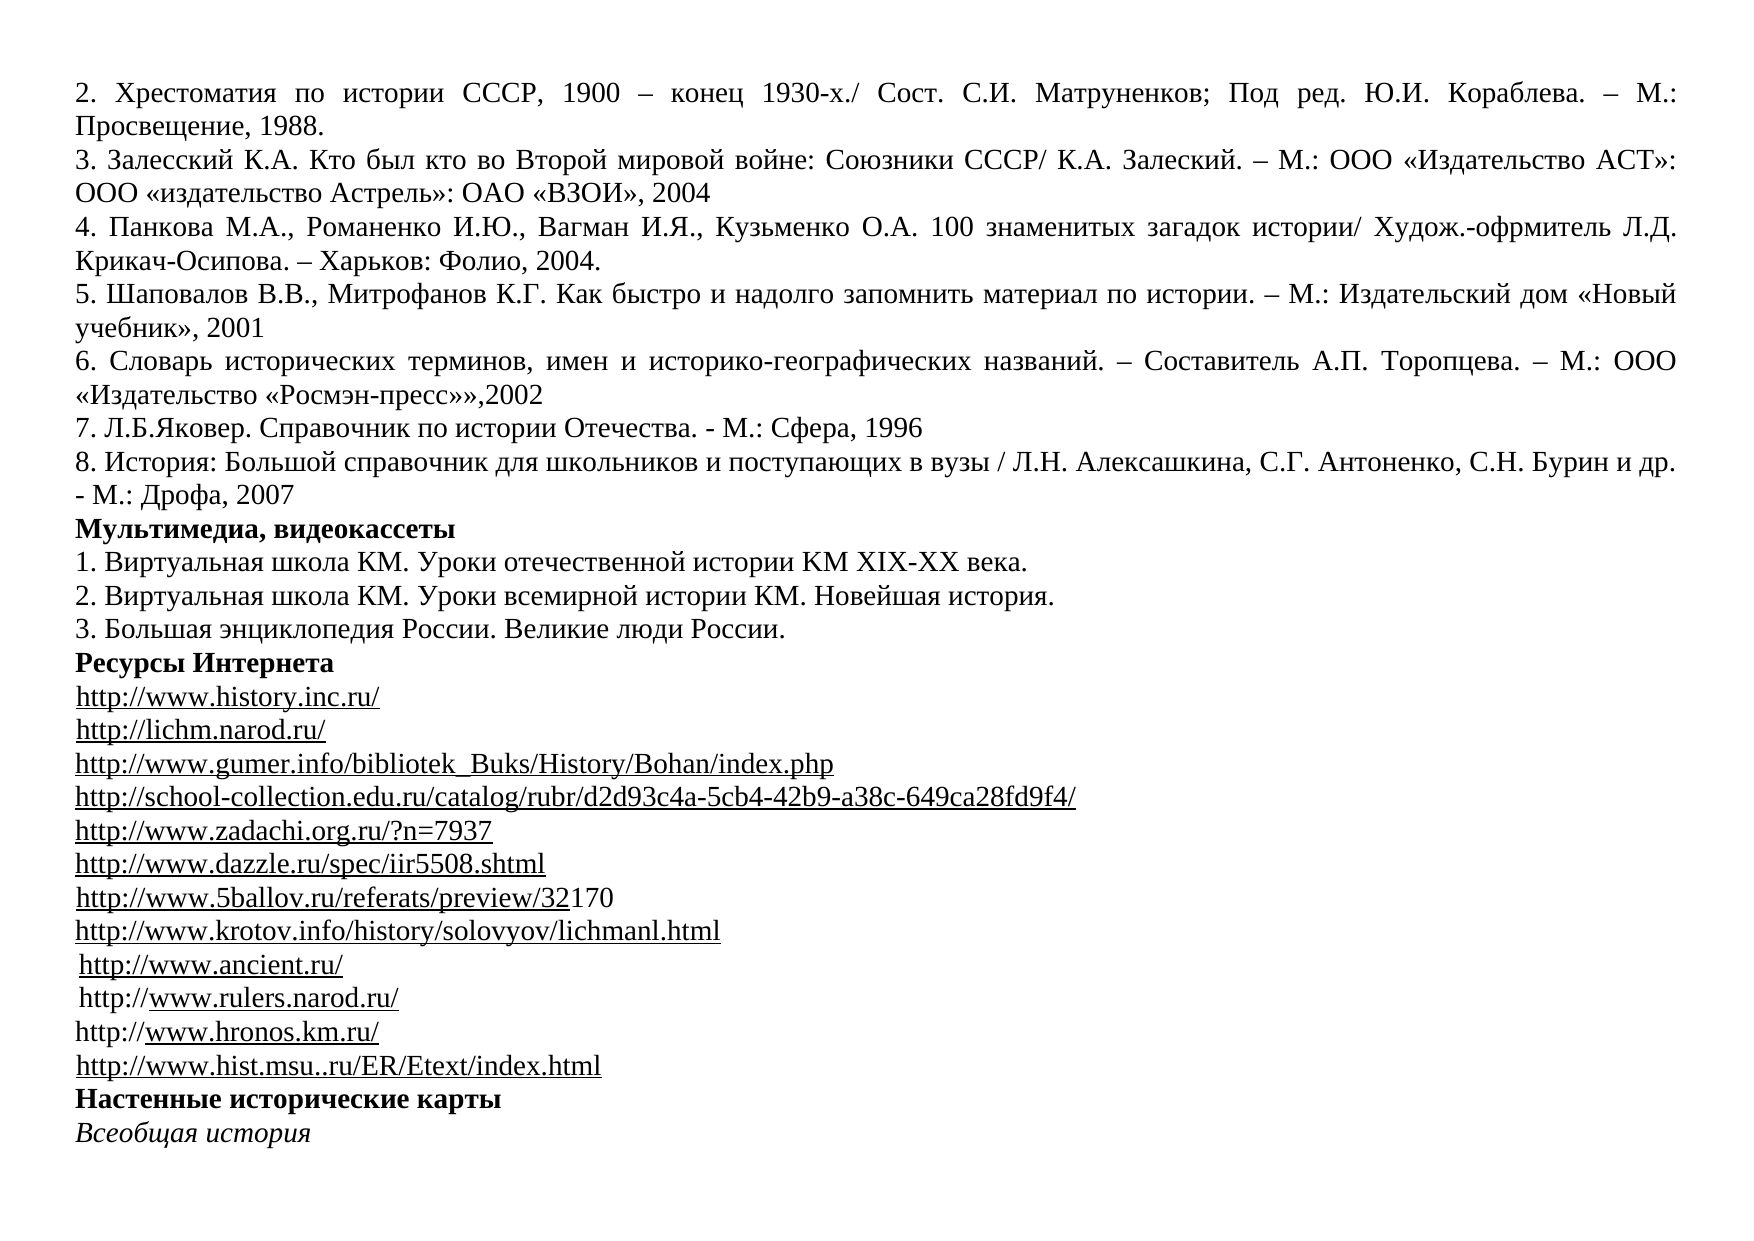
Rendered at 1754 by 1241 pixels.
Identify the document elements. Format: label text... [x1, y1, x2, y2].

text http://www.dazzle.ru/spec/iir5508.shtml [75, 846, 1679, 880]
text Всеобщая история [75, 1115, 1679, 1148]
text http://www.ancient.ru/ [79, 947, 1679, 981]
text 7. Л.Б.Яковер. Справочник по истории Отечества. - М.: Сфера, 1996 [75, 410, 1679, 444]
text 8. История: Большой справочник для школьников и поступающих в вузы / Л.Н. Алексашкина, С.Г. Антоненко, С.Н. Бурин и др. - М.: Дрофа, 2007 [75, 444, 1679, 511]
text http://lichm.narod.ru/ [76, 712, 1679, 746]
text 3. Большая энциклопедия России. Великие люди России. [75, 612, 1679, 645]
text 6. Словарь исторических терминов, имен и историко-географических названий. – Составитель А.П. Торопцева. – М.: ООО «Издательство «Росмэн-пресс»»,2002 [75, 343, 1679, 410]
text Настенные исторические карты [75, 1081, 1679, 1115]
text http://www.rulers.narod.ru/ [79, 981, 1679, 1014]
text http://www.krotov.info/history/solovyov/lichmanl.html [75, 913, 1679, 947]
text http://www.hronos.km.ru/ [75, 1014, 1679, 1048]
text http://www.gumer.info/bibliotek_Buks/History/Bohan/index.php [75, 746, 1679, 779]
text http://www.5ballov.ru/referats/preview/32170 [76, 880, 1679, 913]
text http://www.history.inc.ru/ [76, 679, 1679, 712]
text 1. Виртуальная школа КМ. Уроки отечественной истории KM XIX-XX века. [75, 544, 1679, 578]
text 4. Панкова М.А., Романенко И.Ю., Вагман И.Я., Кузьменко О.А. 100 знаменитых загадок истории/ Худож.-офрмитель Л.Д. Крикач-Осипова. – Харьков: Фолио, 2004. [75, 209, 1679, 276]
text 3. Залесский К.А. Кто был кто во Второй мировой войне: Союзники СССР/ К.А. Залеский. – М.: ООО «Издательство АСТ»: ООО «издательство Астрель»: ОАО «ВЗОИ», 2004 [75, 142, 1679, 209]
text http://school-collection.edu.ru/catalog/rubr/d2d93c4a-5cb4-42b9-a38c-649ca28fd9f4/ [75, 779, 1679, 813]
text 2. Виртуальная школа КМ. Уроки всемирной истории КМ. Новейшая история. [75, 578, 1679, 612]
text Ресурсы Интернета [75, 645, 1679, 679]
text http://www.zadachi.org.ru/?n=7937 [75, 813, 1679, 846]
text 2. Хрестоматия по истории СССР, 1900 – конец 1930-х./ Сост. С.И. Матруненков; Под ред. Ю.И. Кораблева. – М.: Просвещение, 1988. [75, 75, 1679, 142]
text 5. Шаповалов В.В., Митрофанов К.Г. Как быстро и надолго запомнить материал по истории. – М.: Издательский дом «Новый учебник», 2001 [75, 276, 1679, 343]
text Мультимедиа, видеокассеты [75, 511, 1679, 544]
text http://www.hist.msu..ru/ER/Etext/index.html [76, 1048, 1679, 1081]
